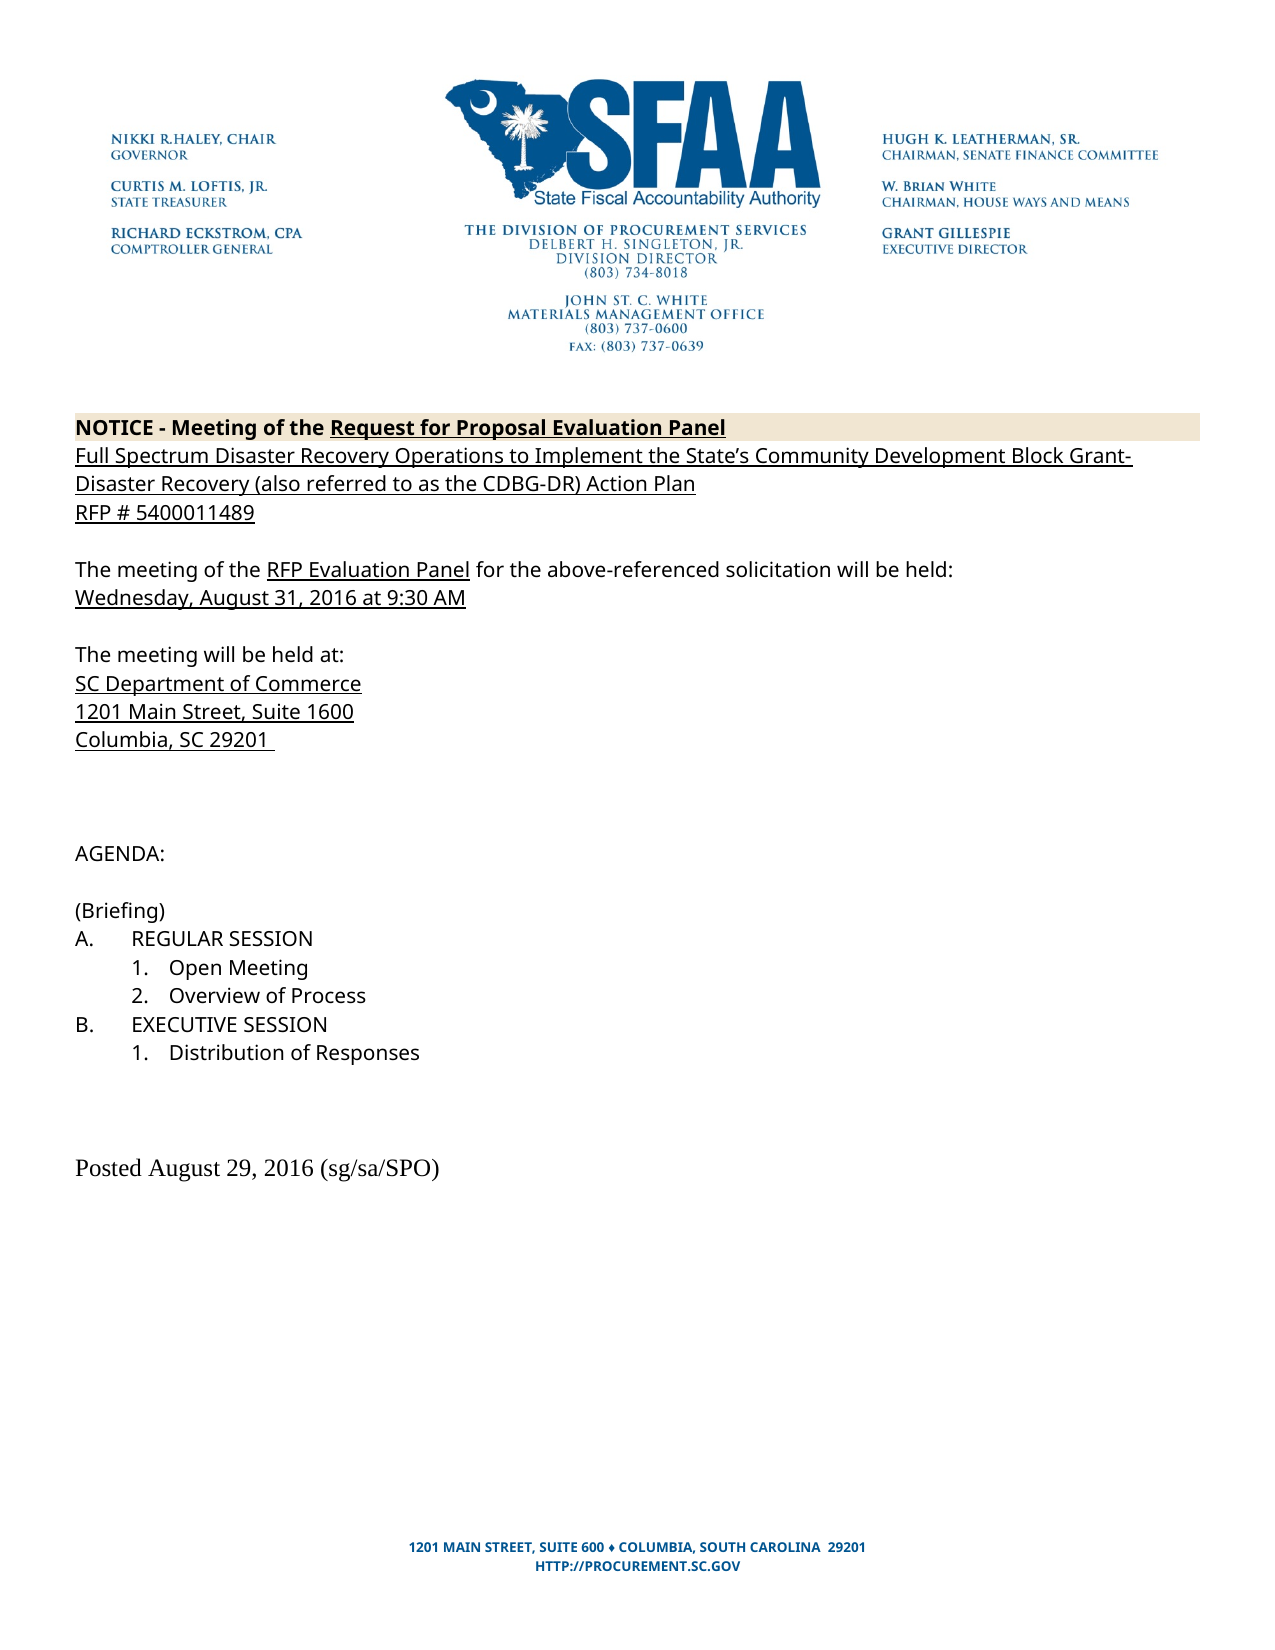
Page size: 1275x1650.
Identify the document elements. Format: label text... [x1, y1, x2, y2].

text Wednesday, August 31, 2016 at 9:30 AM [75, 583, 1200, 612]
text Posted August 29, 2016 (sg/sa/SPO) [75, 1153, 1200, 1182]
text (Briefing) [75, 896, 1200, 924]
text B. EXECUTIVE SESSION [75, 1010, 1200, 1038]
text 1. Open Meeting [75, 953, 1200, 981]
text 1. Distribution of Responses [75, 1038, 1200, 1067]
text A. REGULAR SESSION [75, 924, 1200, 953]
text AGENDA: [75, 839, 1200, 868]
text The meeting will be held at: SC Department of Commerce [75, 640, 1200, 697]
text 1201 Main Street, Suite 1600 Columbia, SC 29201 [75, 697, 1200, 754]
table_header Full Spectrum Disaster Recovery Operations to Implement the State’s Community Development Block Grant-Disaster Recovery (also referred to as the CDBG-DR) Action Plan [64, 441, 1200, 498]
text 2. Overview of Process [75, 981, 1200, 1010]
text RFP # 5400011489 The meeting of the RFP Evaluation Panel for the above-referenced solicitation will be held: [75, 498, 1200, 583]
picture [75, 75, 1200, 356]
text NOTICE - Meeting of the Request for Proposal Evaluation Panel [75, 413, 1200, 441]
